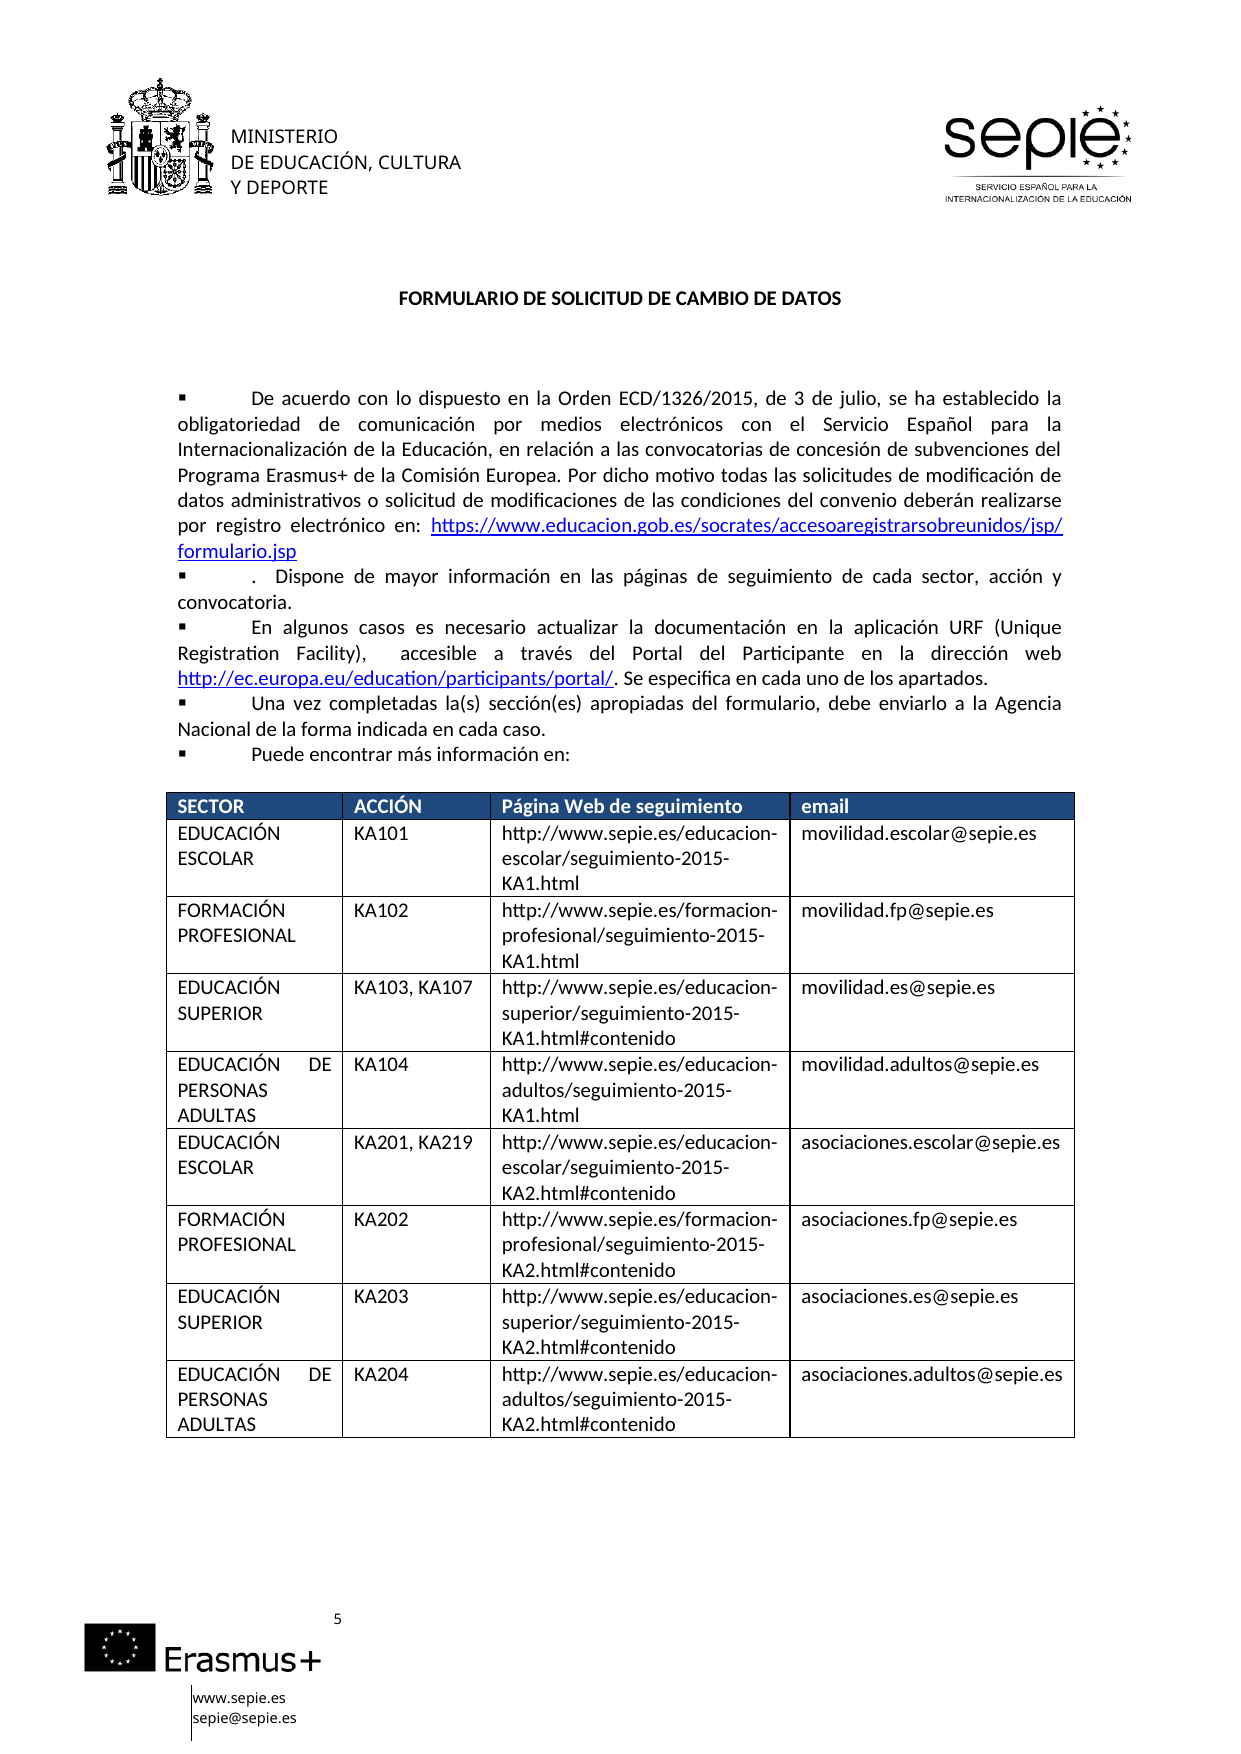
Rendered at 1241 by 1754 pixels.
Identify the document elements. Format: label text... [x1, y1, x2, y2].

list Una vez completadas la(s) sección(es) apropiadas del formulario, debe enviarlo a la Agencia Nacional de la forma indicada en cada caso. [177, 691, 1063, 741]
text FORMULARIO DE SOLICITUD DE CAMBIO DE DATOS [177, 286, 1063, 311]
table_cell http://www.sepie.es/educacion-superior/seguimiento-2015-KA1.html#contenido [491, 974, 789, 1051]
picture [89, 71, 227, 215]
table_cell http://www.sepie.es/educacion-superior/seguimiento-2015-KA2.html#contenido [491, 1284, 789, 1360]
table_cell EDUCACIÓN ESCOLAR [167, 820, 342, 896]
table_cell EDUCACIÓN SUPERIOR [167, 1284, 342, 1360]
table_cell KA103, KA107 [343, 974, 490, 1051]
table_cell EDUCACIÓN SUPERIOR [167, 974, 342, 1051]
table_header email [791, 793, 1074, 819]
list De acuerdo con lo dispuesto en la Orden ECD/1326/2015, de 3 de julio, se ha establecido la obligatoriedad de comunicación por medios electrónicos con el Servicio Español para la Internacionalización de la Educación, en relación a las convocatorias de concesión de subvenciones del Programa Erasmus+ de la Comisión Europea. Por dicho motivo todas las solicitudes de modificación de datos administrativos o solicitud de modificaciones de las condiciones del convenio deberán realizarse por registro electrónico en: https://www.educacion.gob.es/socrates/accesoaregistrarsobreunidos/jsp/formulario.jsp [177, 386, 1063, 563]
table_cell http://www.sepie.es/educacion-adultos/seguimiento-2015-KA1.html [491, 1052, 789, 1128]
table_cell http://www.sepie.es/educacion-escolar/seguimiento-2015-KA2.html#contenido [491, 1129, 789, 1205]
list En algunos casos es necesario actualizar la documentación en la aplicación URF (Unique Registration Facility), accesible a través del Portal del Participante en la dirección web http://ec.europa.eu/education/participants/portal/. Se especifica en cada uno de los apartados. [177, 614, 1063, 691]
table_cell FORMACIÓN PROFESIONAL [167, 1206, 342, 1282]
table_cell asociaciones.adultos@sepie.es [791, 1361, 1074, 1437]
table_cell movilidad.es@sepie.es [791, 974, 1074, 1051]
table_cell movilidad.adultos@sepie.es [791, 1052, 1074, 1128]
table_cell KA204 [343, 1361, 490, 1437]
table_cell KA102 [343, 897, 490, 973]
table_header SECTOR [167, 793, 342, 819]
table_cell http://www.sepie.es/formacion-profesional/seguimiento-2015-KA1.html [491, 897, 789, 973]
table_cell http://www.sepie.es/educacion-escolar/seguimiento-2015-KA1.html [491, 820, 789, 896]
table_cell FORMACIÓN PROFESIONAL [167, 897, 342, 973]
table_cell KA201, KA219 [343, 1129, 490, 1205]
table_cell http://www.sepie.es/formacion-profesional/seguimiento-2015-KA2.html#contenido [491, 1206, 789, 1282]
table_cell asociaciones.fp@sepie.es [791, 1206, 1074, 1282]
table_header Página Web de seguimiento [491, 793, 789, 819]
table_cell EDUCACIÓN DE PERSONAS ADULTAS [167, 1052, 342, 1128]
table_cell EDUCACIÓN ESCOLAR [167, 1129, 342, 1205]
table_cell asociaciones.es@sepie.es [791, 1284, 1074, 1360]
list . Dispone de mayor información en las páginas de seguimiento de cada sector, acción y convocatoria. [177, 563, 1063, 614]
table_cell KA203 [343, 1284, 490, 1360]
table_cell http://www.sepie.es/educacion-adultos/seguimiento-2015-KA2.html#contenido [491, 1361, 789, 1437]
table_cell KA104 [343, 1052, 490, 1128]
table_cell KA202 [343, 1206, 490, 1282]
table_cell asociaciones.escolar@sepie.es [791, 1129, 1074, 1205]
table_cell EDUCACIÓN DE PERSONAS ADULTAS [167, 1361, 342, 1437]
table_header ACCIÓN [343, 793, 490, 819]
table_cell KA101 [343, 820, 490, 896]
table_cell movilidad.fp@sepie.es [791, 897, 1074, 973]
picture [944, 105, 1132, 202]
picture [70, 1609, 334, 1685]
table_cell movilidad.escolar@sepie.es [791, 820, 1074, 896]
list Puede encontrar más información en: [177, 741, 1063, 767]
